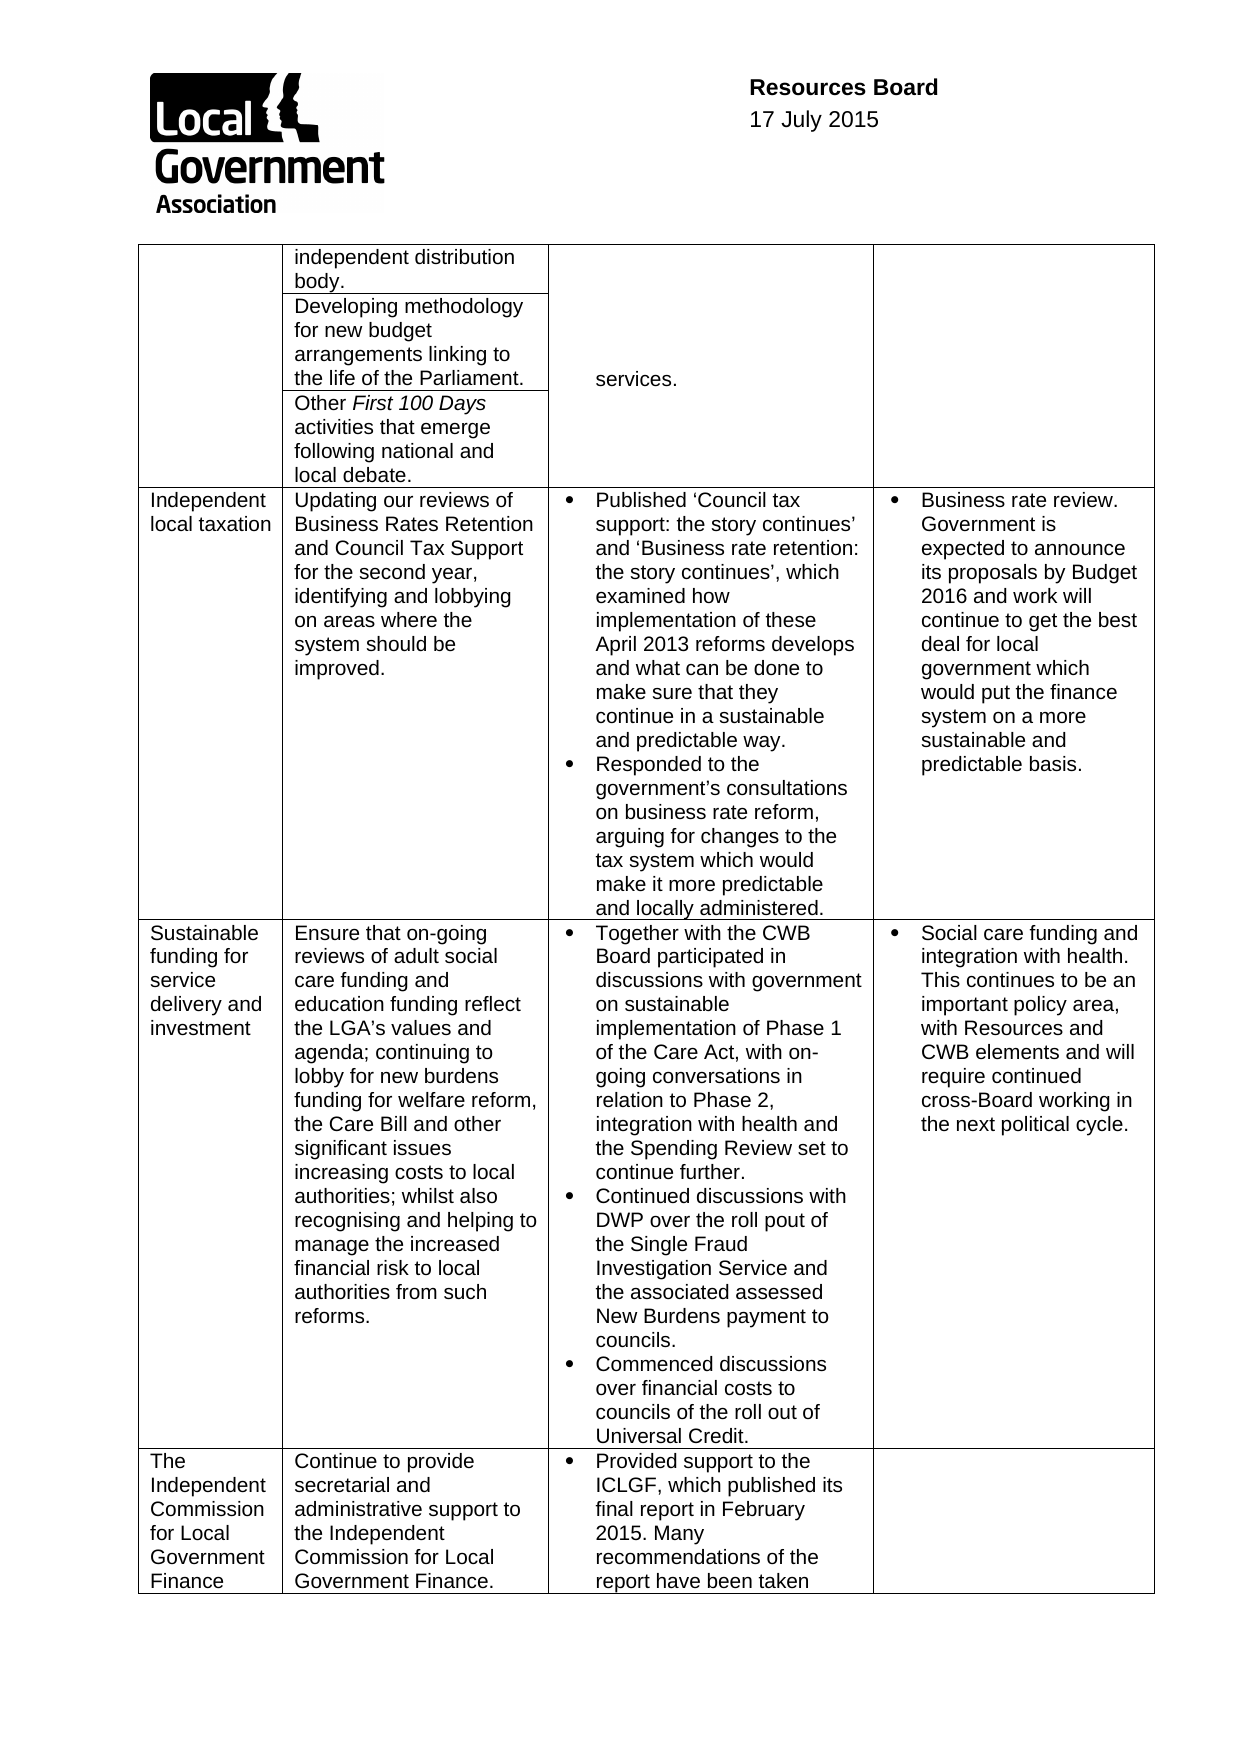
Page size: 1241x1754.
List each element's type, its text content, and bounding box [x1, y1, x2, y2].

table_cell Developing methodology for new budget arrangements linking to the life of the Parliament. [283, 294, 548, 390]
table_cell Independent local taxation [139, 488, 282, 919]
picture [150, 73, 385, 213]
table_cell Together with the CWB Board participated in discussions with government on sustainable implementation of Phase 1 of the Care Act, with on-going conversations in relation to Phase 2, integration with health and the Spending Review set to continue further. Continued discussions with DWP over the roll pout of the Single Fraud Investigation Service and the associated assessed New Burdens payment to councils. Commenced discussions over financial costs to councils of the roll out of Universal Credit. [549, 920, 873, 1448]
table_cell Updating our reviews of Business Rates Retention and Council Tax Support for the second year, identifying and lobbying on areas where the system should be improved. [283, 488, 548, 919]
table_cell Ensure that on-going reviews of adult social care funding and education funding reflect the LGA’s values and agenda; continuing to lobby for new burdens funding for welfare reform, the Care Bill and other significant issues increasing costs to local authorities; whilst also recognising and helping to manage the increased financial risk to local authorities from such reforms. [283, 920, 548, 1448]
table_cell Continue to provide secretarial and administrative support to the Independent Commission for Local Government Finance. [283, 1449, 548, 1593]
table_cell Business rate review. Government is expected to announce its proposals by Budget 2016 and work will continue to get the best deal for local government which would put the finance system on a more sustainable and predictable basis. [874, 488, 1154, 919]
table_cell Other First 100 Days activities that emerge following national and local debate. [283, 391, 548, 487]
table_cell Sustainable funding for service delivery and investment [139, 920, 282, 1448]
table_cell [874, 1449, 1154, 1593]
table_cell The Independent Commission for Local Government Finance (ICLGF) [139, 1449, 282, 1593]
table_cell Support for improved financial distribution arrangements, replacing financial distribution by Ministers with an independent distribution body. [283, 245, 548, 293]
table_cell Published ‘Council tax support: the story continues’ and ‘Business rate retention: the story continues’, which examined how implementation of these April 2013 reforms develops and what can be done to make sure that they continue in a sustainable and predictable way. Responded to the government’s consultations on business rate reform, arguing for changes to the tax system which would make it more predictable and locally administered. [549, 488, 873, 919]
table_cell Social care funding and integration with health. This continues to be an important policy area, with Resources and CWB elements and will require continued cross-Board working in the next political cycle. [874, 920, 1154, 1448]
